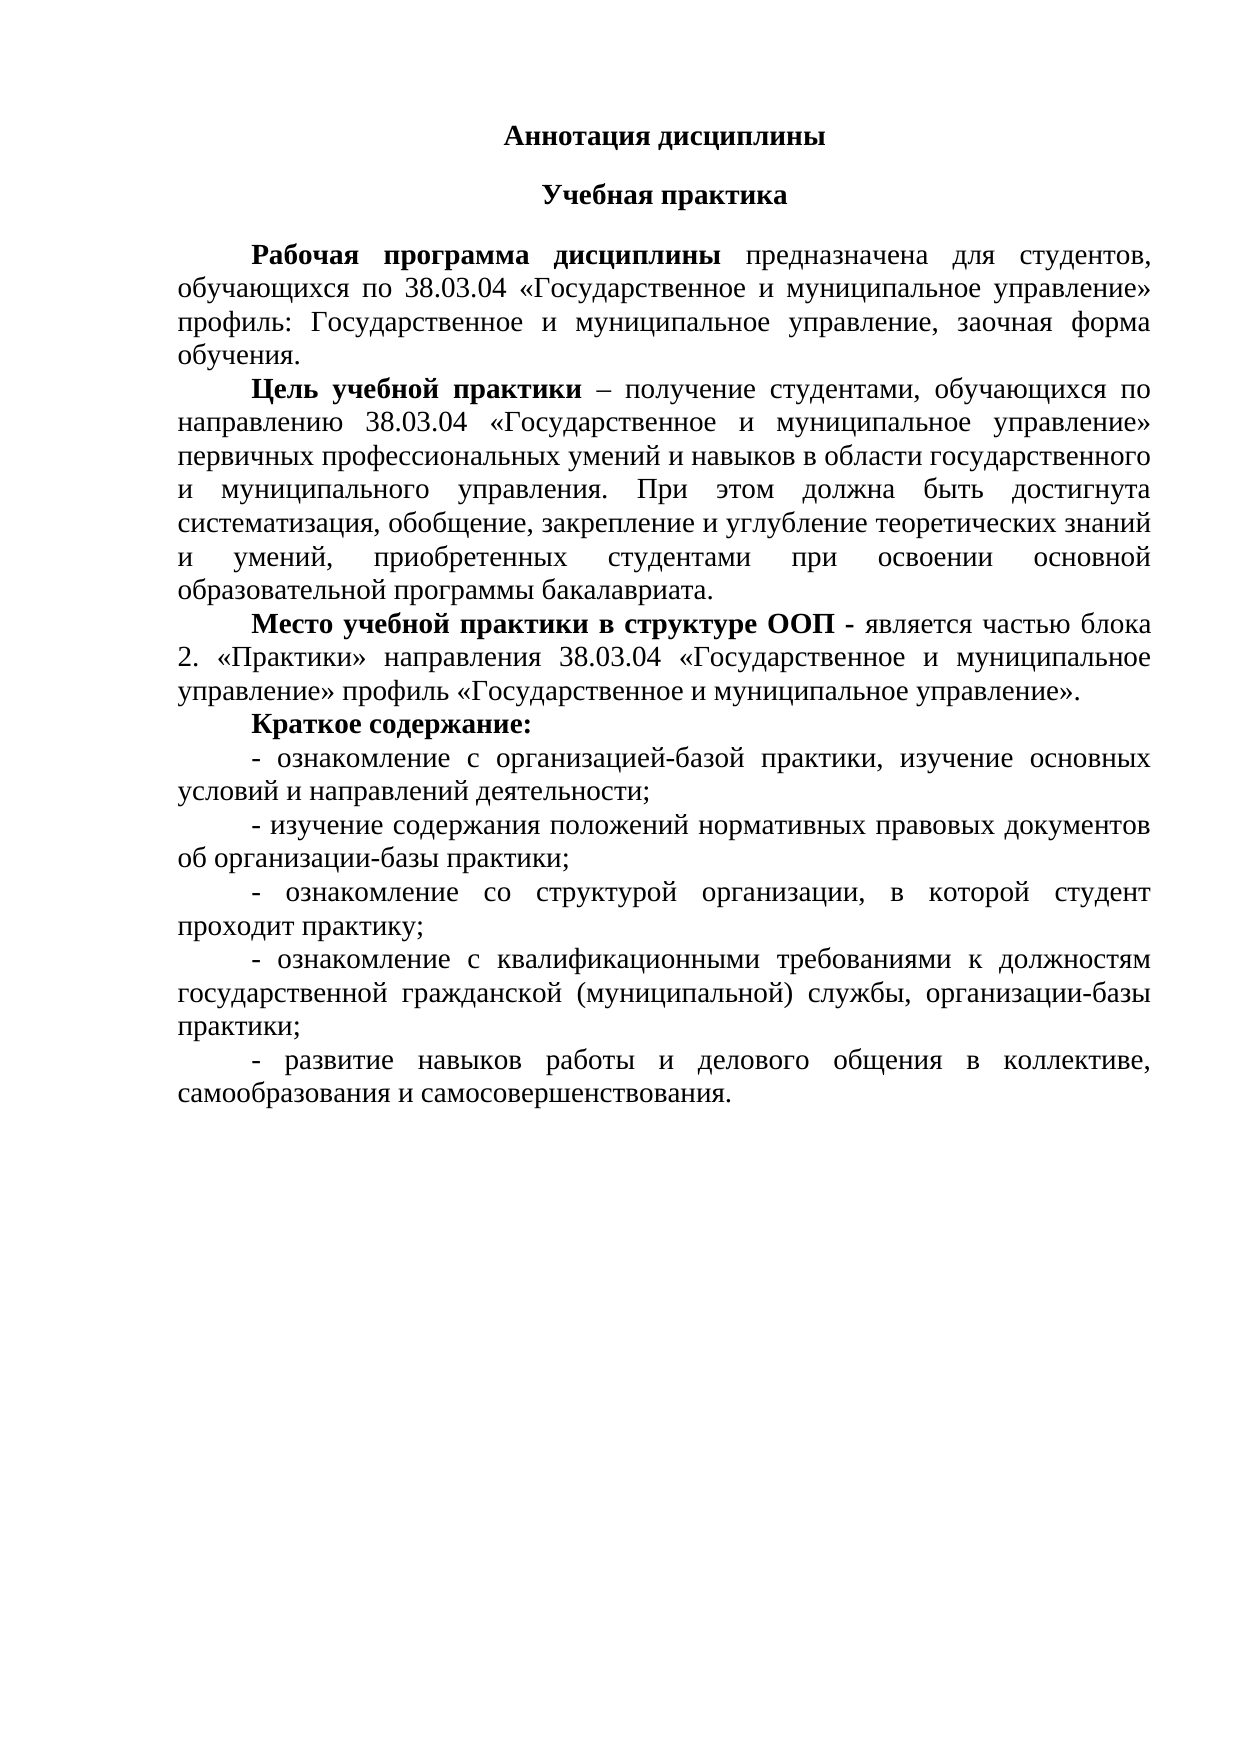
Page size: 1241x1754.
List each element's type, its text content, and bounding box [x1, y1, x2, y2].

text Аннотация дисциплины [177, 118, 1152, 152]
text - изучение содержания положений нормативных правовых документов об организации-базы практики; [177, 807, 1152, 874]
text - ознакомление со структурой организации, в которой студент проходит практику; [177, 874, 1152, 941]
text Цель учебной практики – получение студентами, обучающихся по направлению 38.03.04 «Государственное и муниципальное управление» первичных профессиональных умений и навыков в области государственного и муниципального управления. При этом должна быть достигнута систематизация, обобщение, закрепление и углубление теоретических знаний и умений, приобретенных студентами при освоении основной образовательной программы бакалавриата. [177, 371, 1152, 606]
text - ознакомление с квалификационными требованиями к должностям государственной гражданской (муниципальной) службы, организации-базы практики; [177, 941, 1152, 1042]
text Место учебной практики в структуре ООП - является частью блока 2. «Практики» направления 38.03.04 «Государственное и муниципальное управление» профиль «Государственное и муниципальное управление». [177, 606, 1152, 706]
text - ознакомление с организацией-базой практики, изучение основных условий и направлений деятельности; [177, 740, 1152, 807]
text Учебная практика [177, 177, 1152, 211]
text Рабочая программа дисциплины предназначена для студентов, обучающихся по 38.03.04 «Государственное и муниципальное управление» профиль: Государственное и муниципальное управление, заочная форма обучения. [177, 237, 1152, 371]
text - развитие навыков работы и делового общения в коллективе, самообразования и самосовершенствования. [177, 1042, 1152, 1109]
text Краткое содержание: [177, 706, 1152, 740]
